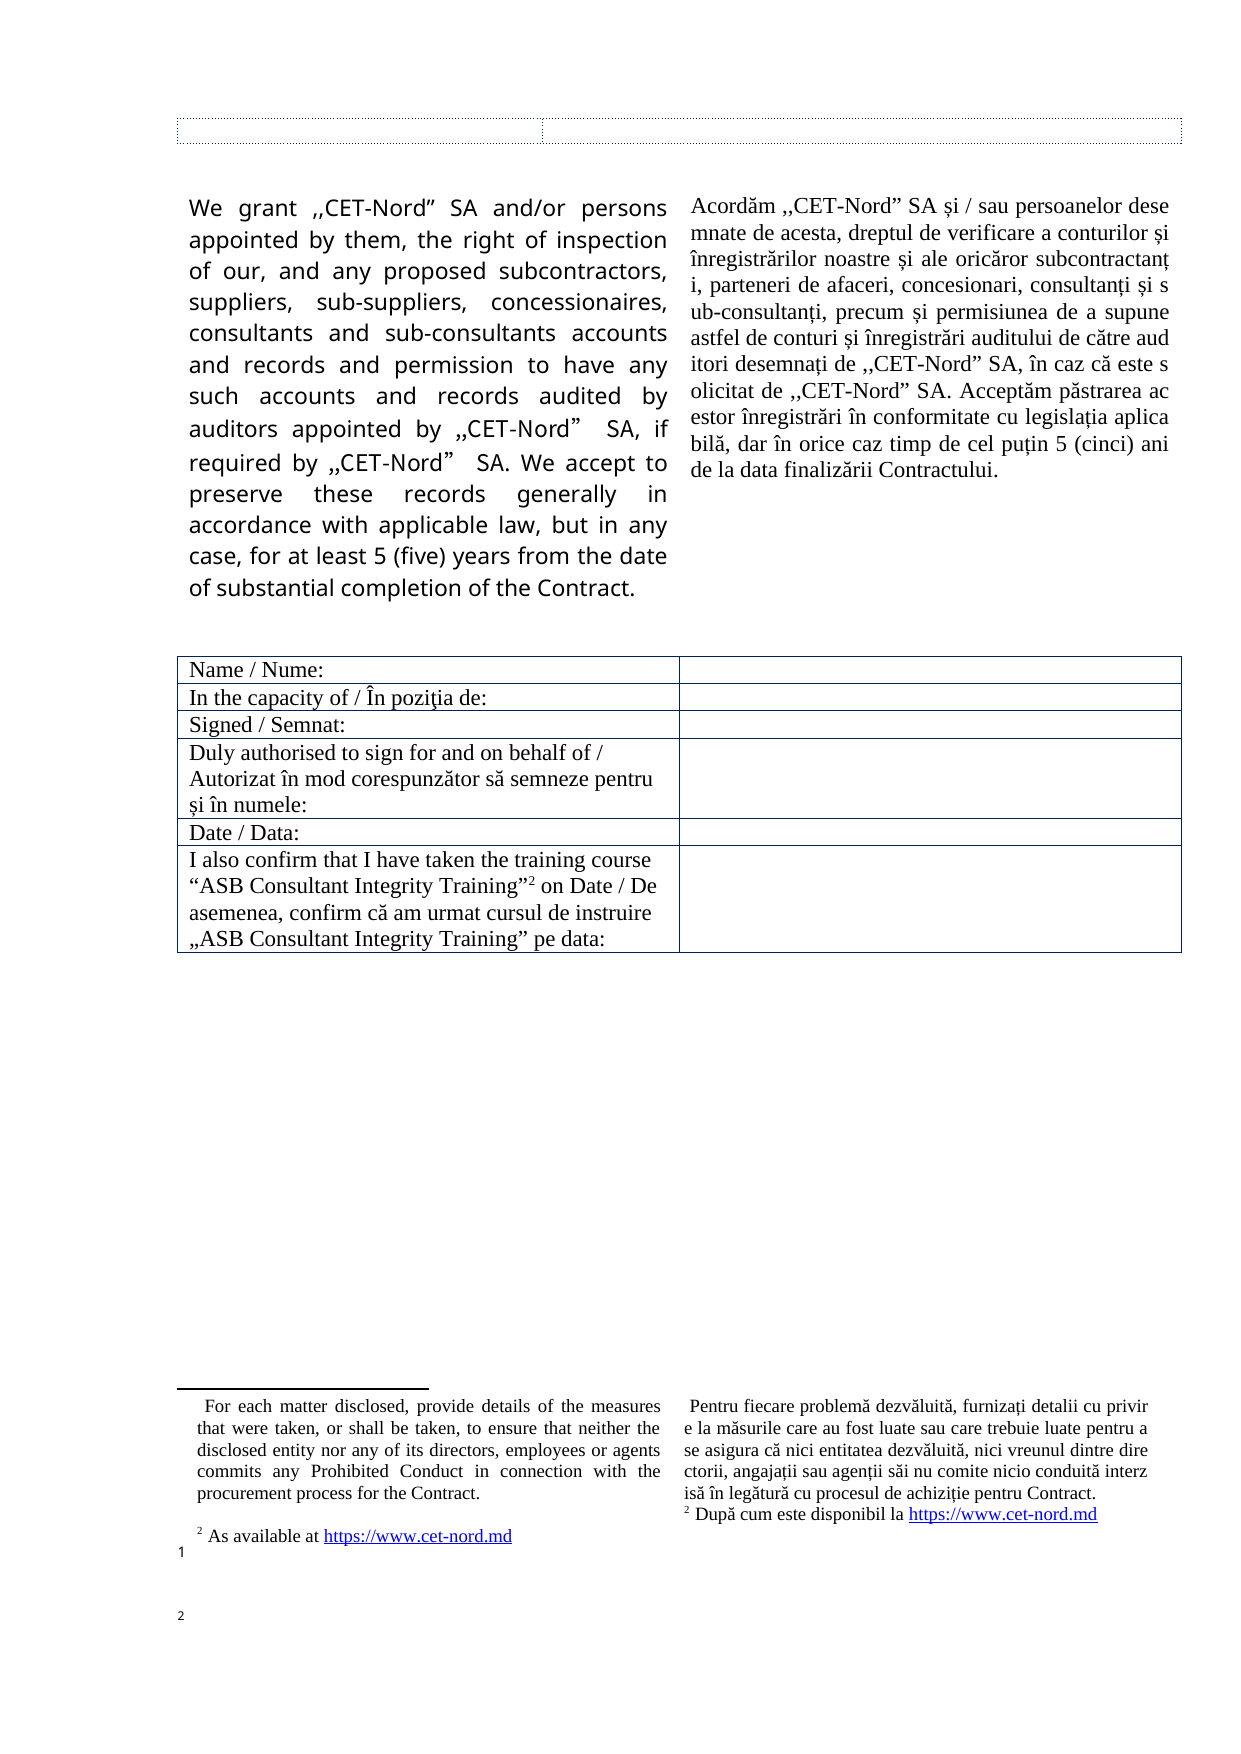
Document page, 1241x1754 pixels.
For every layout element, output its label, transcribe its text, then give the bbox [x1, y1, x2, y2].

table_cell [542, 118, 1182, 143]
table_cell [680, 711, 1181, 738]
table_cell Duly authorised to sign for and on behalf of / Autorizat în mod corespunzător să semneze pentru și în numele: [178, 739, 679, 818]
table_cell I also confirm that I have taken the training course “ASB Consultant Integrity Training” on Date / De asemenea, confirm că am urmat cursul de instruire „ASB Consultant Integrity Training” pe data: [178, 846, 679, 952]
table_header Name / Nume: [178, 657, 679, 683]
table_cell [680, 739, 1181, 818]
table_cell [680, 819, 1181, 845]
table_header We grant ,,CET-Nord” SA and/or persons appointed by them, the right of inspection of our, and any proposed subcontractors, suppliers, sub-suppliers, concessionaires, consultants and sub-consultants accounts and records and permission to have any such accounts and records audited by auditors appointed by ,,CET-Nord” SA, if required by ,,CET-Nord” SA. We accept to preserve these records generally in accordance with applicable law, but in any case, for at least 5 (five) years from the date of substantial completion of the Contract. [177, 193, 679, 603]
table_cell Signed / Semnat: [178, 711, 679, 738]
table_cell Date / Data: [178, 819, 679, 845]
table_header [680, 657, 1181, 683]
table_header Acordăm ,,CET-Nord” SA și / sau persoanelor desemnate de acesta, dreptul de verificare a conturilor și înregistrărilor noastre și ale oricăror subcontractanți, parteneri de afaceri, concesionari, consultanți și sub-consultanți, precum și permisiunea de a supune astfel de conturi și înregistrări auditului de către auditori desemnați de ,,CET-Nord” SA, în caz că este solicitat de ,,CET-Nord” SA. Acceptăm păstrarea acestor înregistrări în conformitate cu legislația aplicabilă, dar în orice caz timp de cel puțin 5 (cinci) ani de la data finalizării Contractului. [679, 193, 1181, 603]
table_cell [178, 118, 542, 143]
table_cell In the capacity of / În poziţia de: [178, 684, 679, 710]
table_cell [680, 846, 1181, 952]
table_cell [680, 684, 1181, 710]
